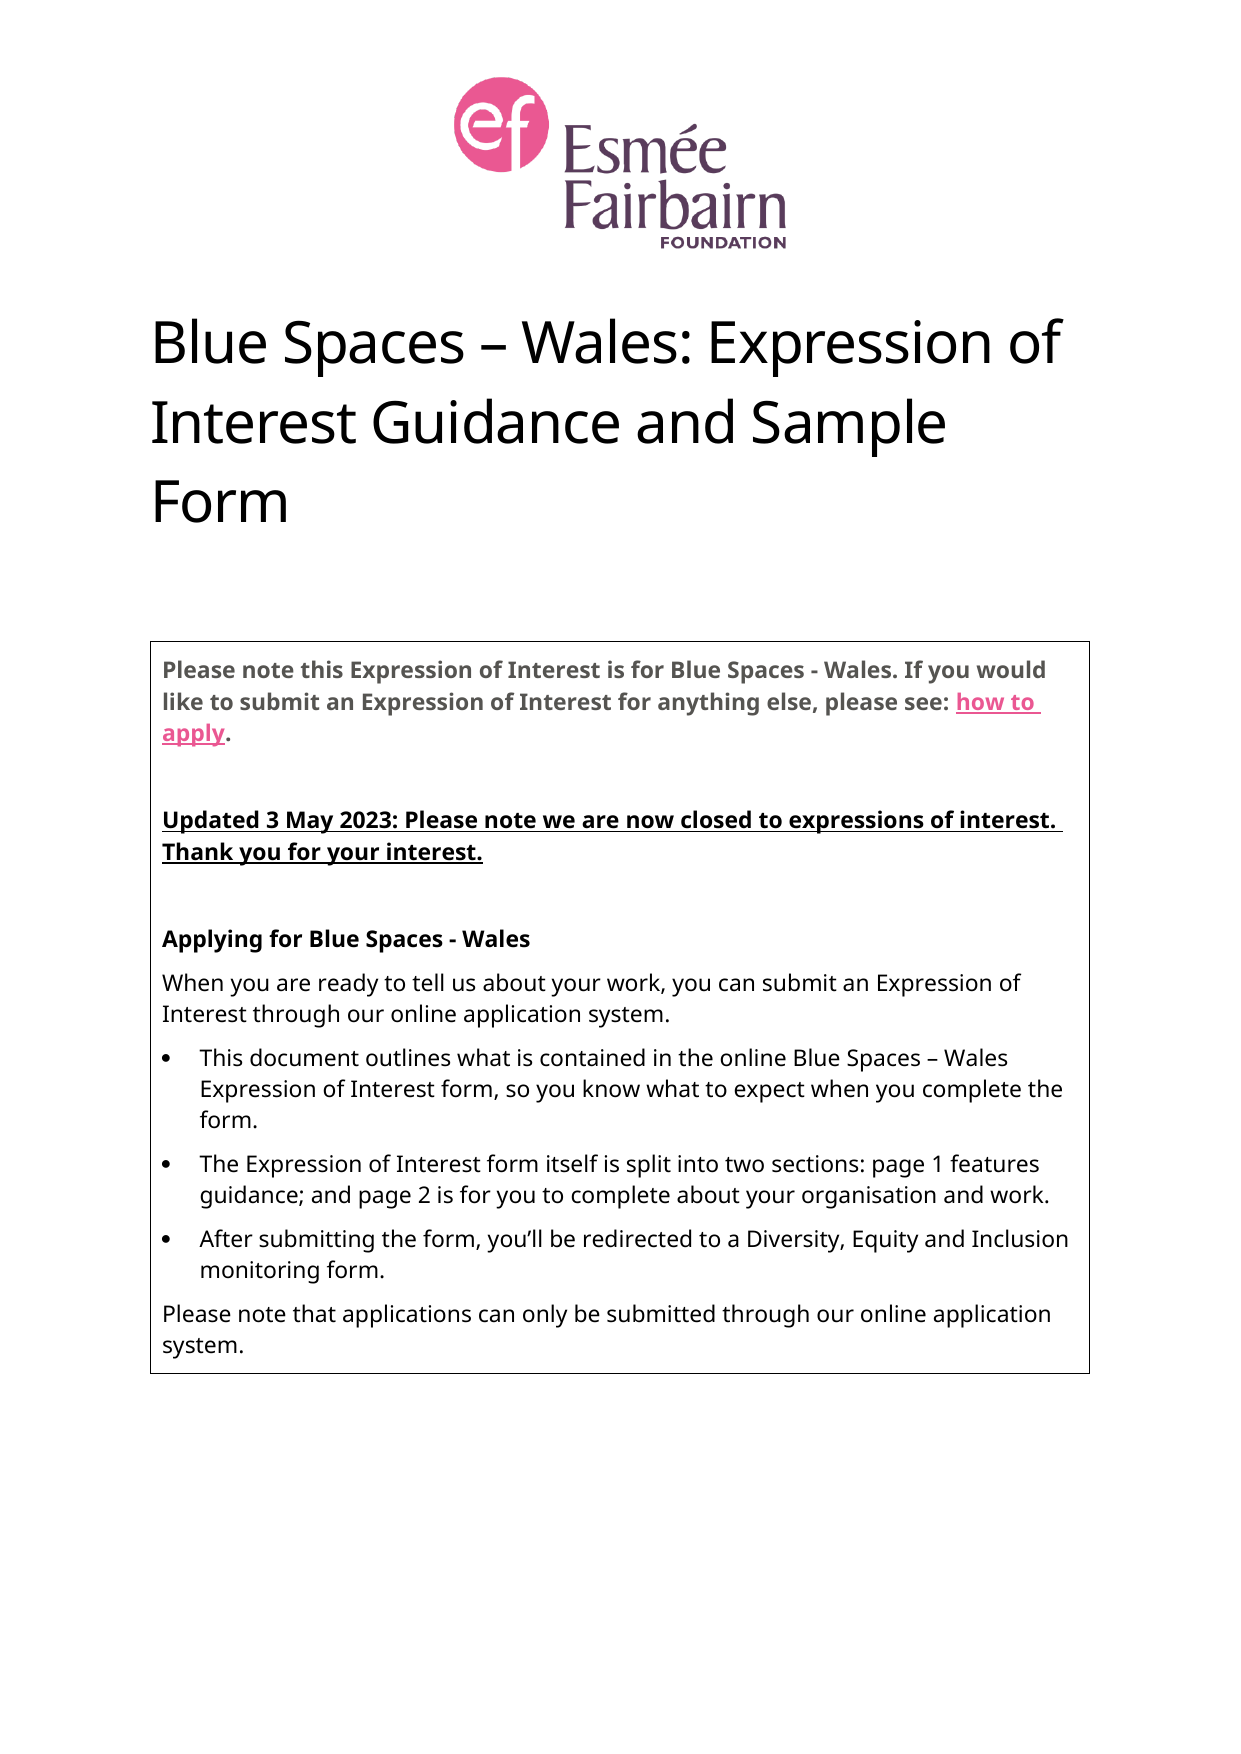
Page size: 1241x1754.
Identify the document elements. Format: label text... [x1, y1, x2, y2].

table_header Please note this Expression of Interest is for Blue Spaces - Wales. If you would like to submit an Expression of Interest for anything else, please see: how to apply. Updated 3 May 2023: Please note we are now closed to expressions of interest. Thank you for your interest. Applying for Blue Spaces - Wales When you are ready to tell us about your work, you can submit an Expression of Interest through our online application system. This document outlines what is contained in the online Blue Spaces – Wales Expression of Interest form, so you know what to expect when you complete the form. The Expression of Interest form itself is split into two sections: page 1 features guidance; and page 2 is for you to complete about your organisation and work. After submitting the form, you’ll be redirected to a Diversity, Equity and Inclusion monitoring form. Please note that applications can only be submitted through our online application system. [151, 642, 1089, 1373]
picture [450, 73, 790, 251]
title Blue Spaces – Wales: Expression of Interest Guidance and Sample Form [150, 301, 1090, 540]
